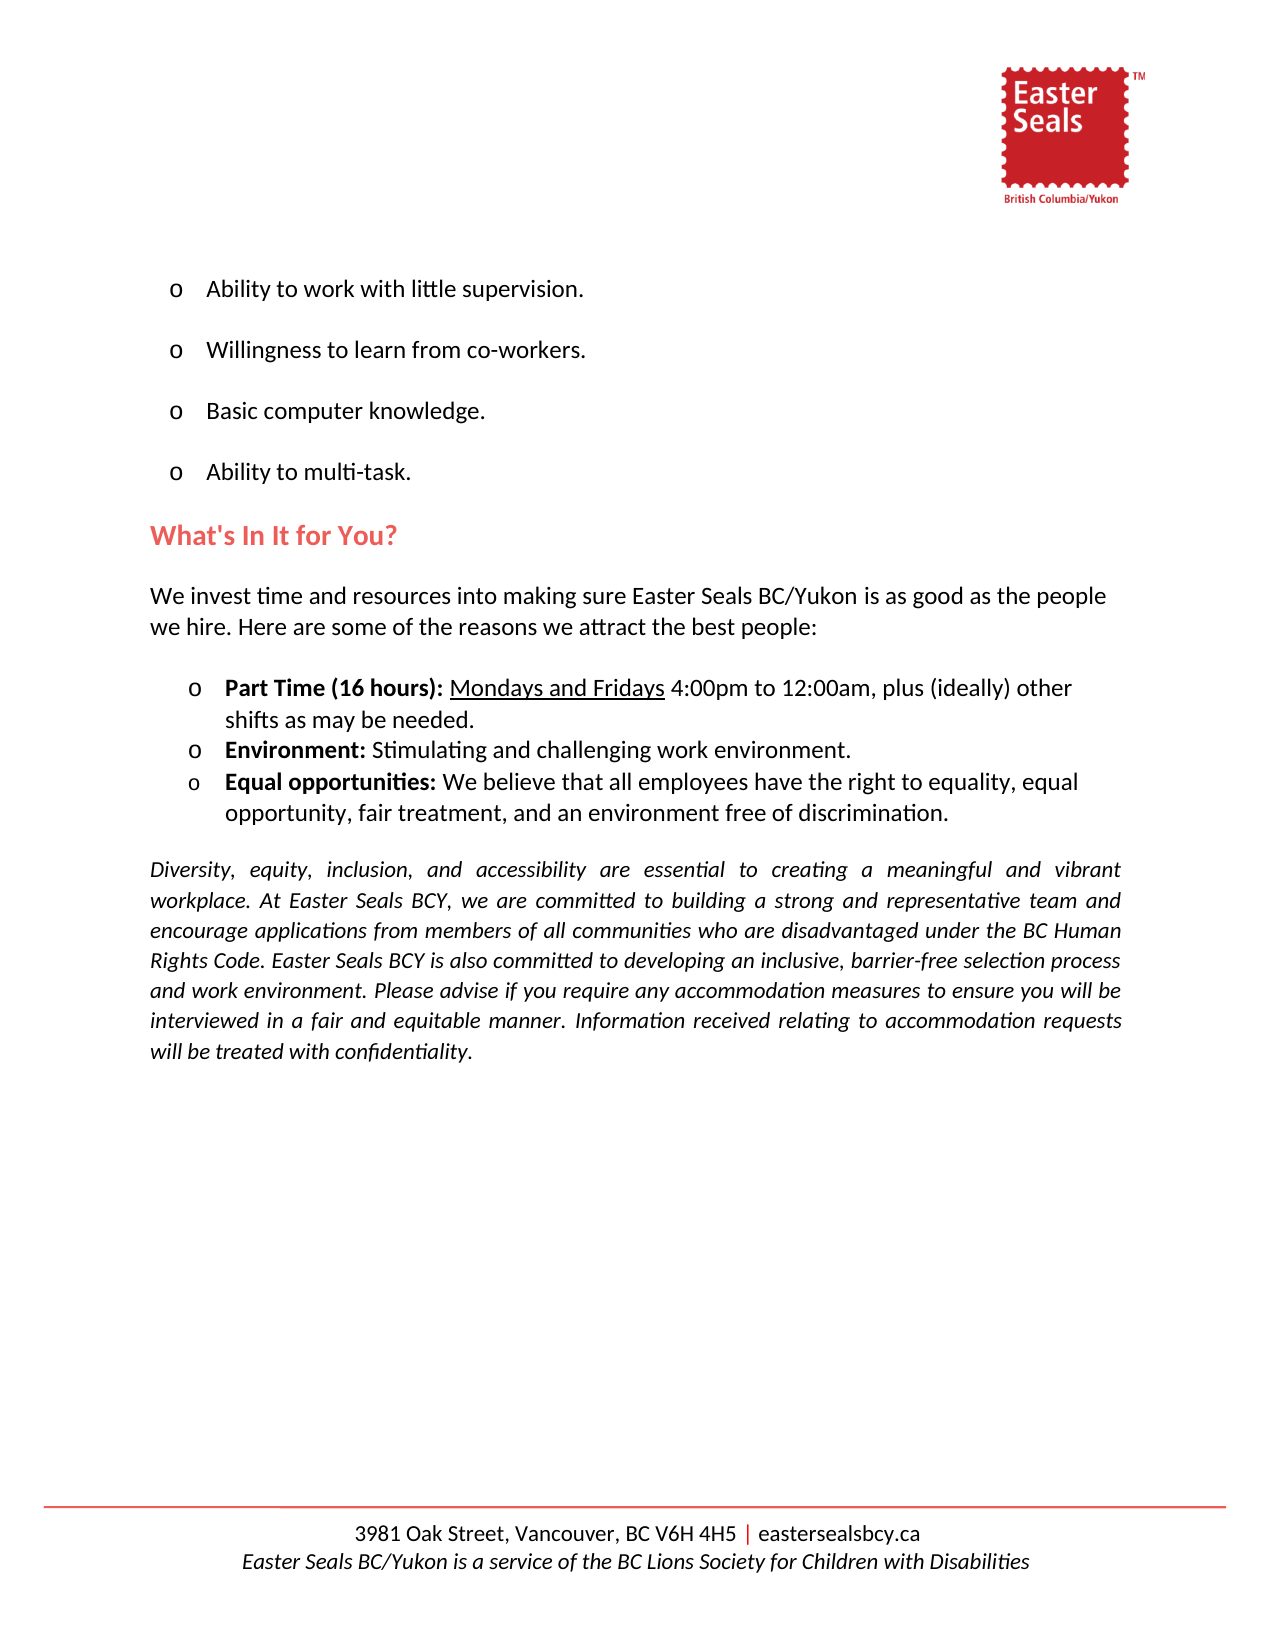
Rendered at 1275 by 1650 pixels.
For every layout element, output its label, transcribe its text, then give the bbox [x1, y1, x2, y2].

list Environment: Stimulating and challenging work environment. [187, 734, 1125, 766]
picture [990, 52, 1150, 211]
list Basic computer knowledge. [169, 395, 1125, 427]
list Ability to multi-task. [169, 456, 1125, 488]
list Willingness to learn from co-workers. [169, 334, 1125, 366]
list Equal opportunities: We believe that all employees have the right to equality, equal opportunity, fair treatment, and an environment free of discrimination. [187, 766, 1125, 856]
list Part Time (16 hours): Mondays and Fridays 4:00pm to 12:00am, plus (ideally) other shifts as may be needed. [187, 672, 1125, 734]
text Diversity, equity, inclusion, and accessibility are essential to creating a meaningful and vibrant workplace. At Easter Seals BCY, we are committed to building a strong and representative team and encourage applications from members of all communities who are disadvantaged under the BC Human Rights Code. Easter Seals BCY is also committed to developing an inclusive, barrier-free selection process and work environment. Please advise if you require any accommodation measures to ensure you will be interviewed in a fair and equitable manner. Information received relating to accommodation requests will be treated with confidentiality. [150, 856, 1125, 1065]
text What's In It for You? We invest time and resources into making sure Easter Seals BC/Yukon is as good as the people we hire. Here are some of the reasons we attract the best people: [150, 517, 1125, 642]
list Ability to work with little supervision. [169, 273, 1125, 305]
